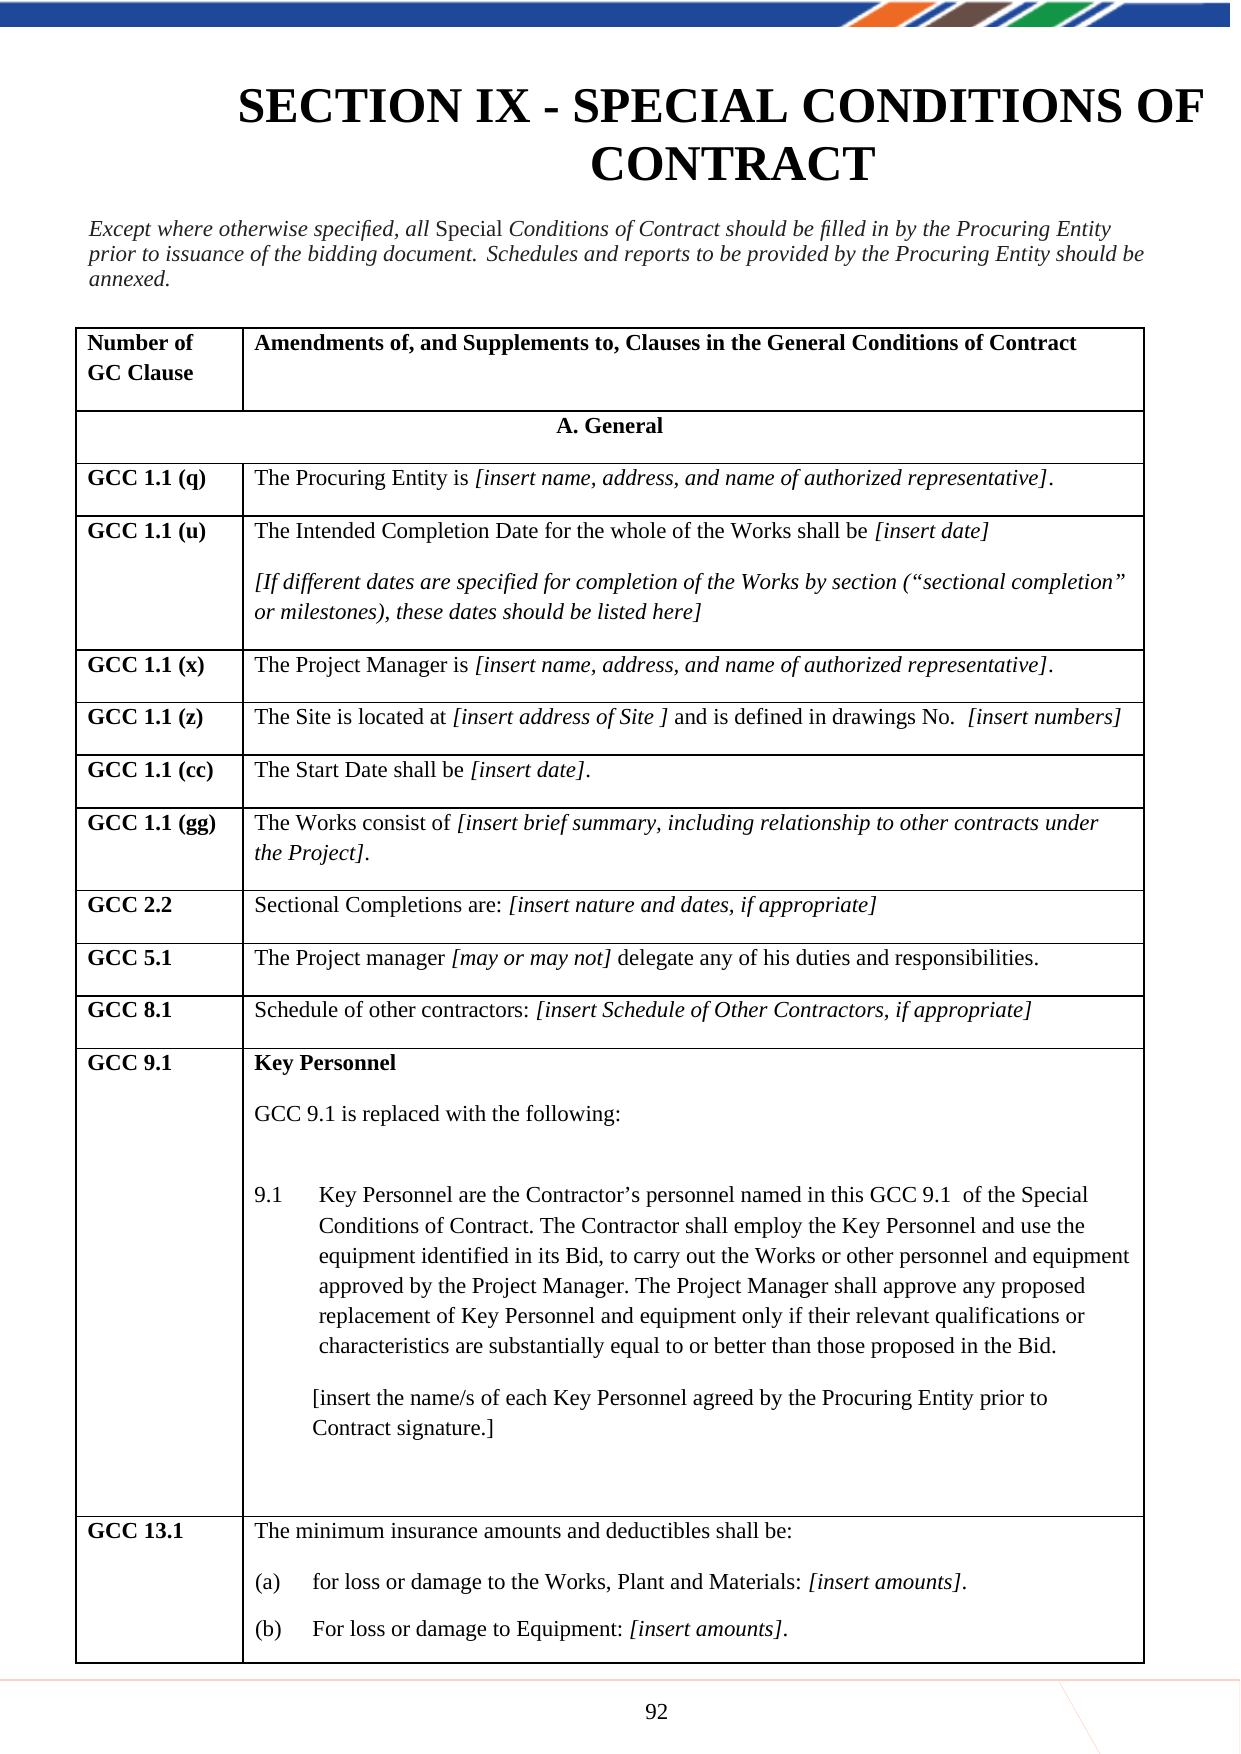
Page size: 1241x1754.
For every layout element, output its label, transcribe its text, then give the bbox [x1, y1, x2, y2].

picture [0, 1, 1231, 27]
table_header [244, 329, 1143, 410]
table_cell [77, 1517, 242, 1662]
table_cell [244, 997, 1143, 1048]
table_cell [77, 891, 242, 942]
text Except where otherwise speciﬁed, all Special Conditions of Contract should be ﬁlled in by the Procuring Entity prior to issuance of the bidding document. Schedules and reports to be provided by the Procuring Entity should be annexed. [89, 216, 1165, 291]
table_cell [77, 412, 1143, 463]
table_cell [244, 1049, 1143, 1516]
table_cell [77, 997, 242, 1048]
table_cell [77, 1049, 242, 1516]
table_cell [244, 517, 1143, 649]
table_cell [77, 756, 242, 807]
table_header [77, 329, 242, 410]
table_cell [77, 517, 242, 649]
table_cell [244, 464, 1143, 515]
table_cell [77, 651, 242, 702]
subtitle SECTION IX - SPECIAL CONDITIONS OF CONTRACT [216, 76, 1240, 191]
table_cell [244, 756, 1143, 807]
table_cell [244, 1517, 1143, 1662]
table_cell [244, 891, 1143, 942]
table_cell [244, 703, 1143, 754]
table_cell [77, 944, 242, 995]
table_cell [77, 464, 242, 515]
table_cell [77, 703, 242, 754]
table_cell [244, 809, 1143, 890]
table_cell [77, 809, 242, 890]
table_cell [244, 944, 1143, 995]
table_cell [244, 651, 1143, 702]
